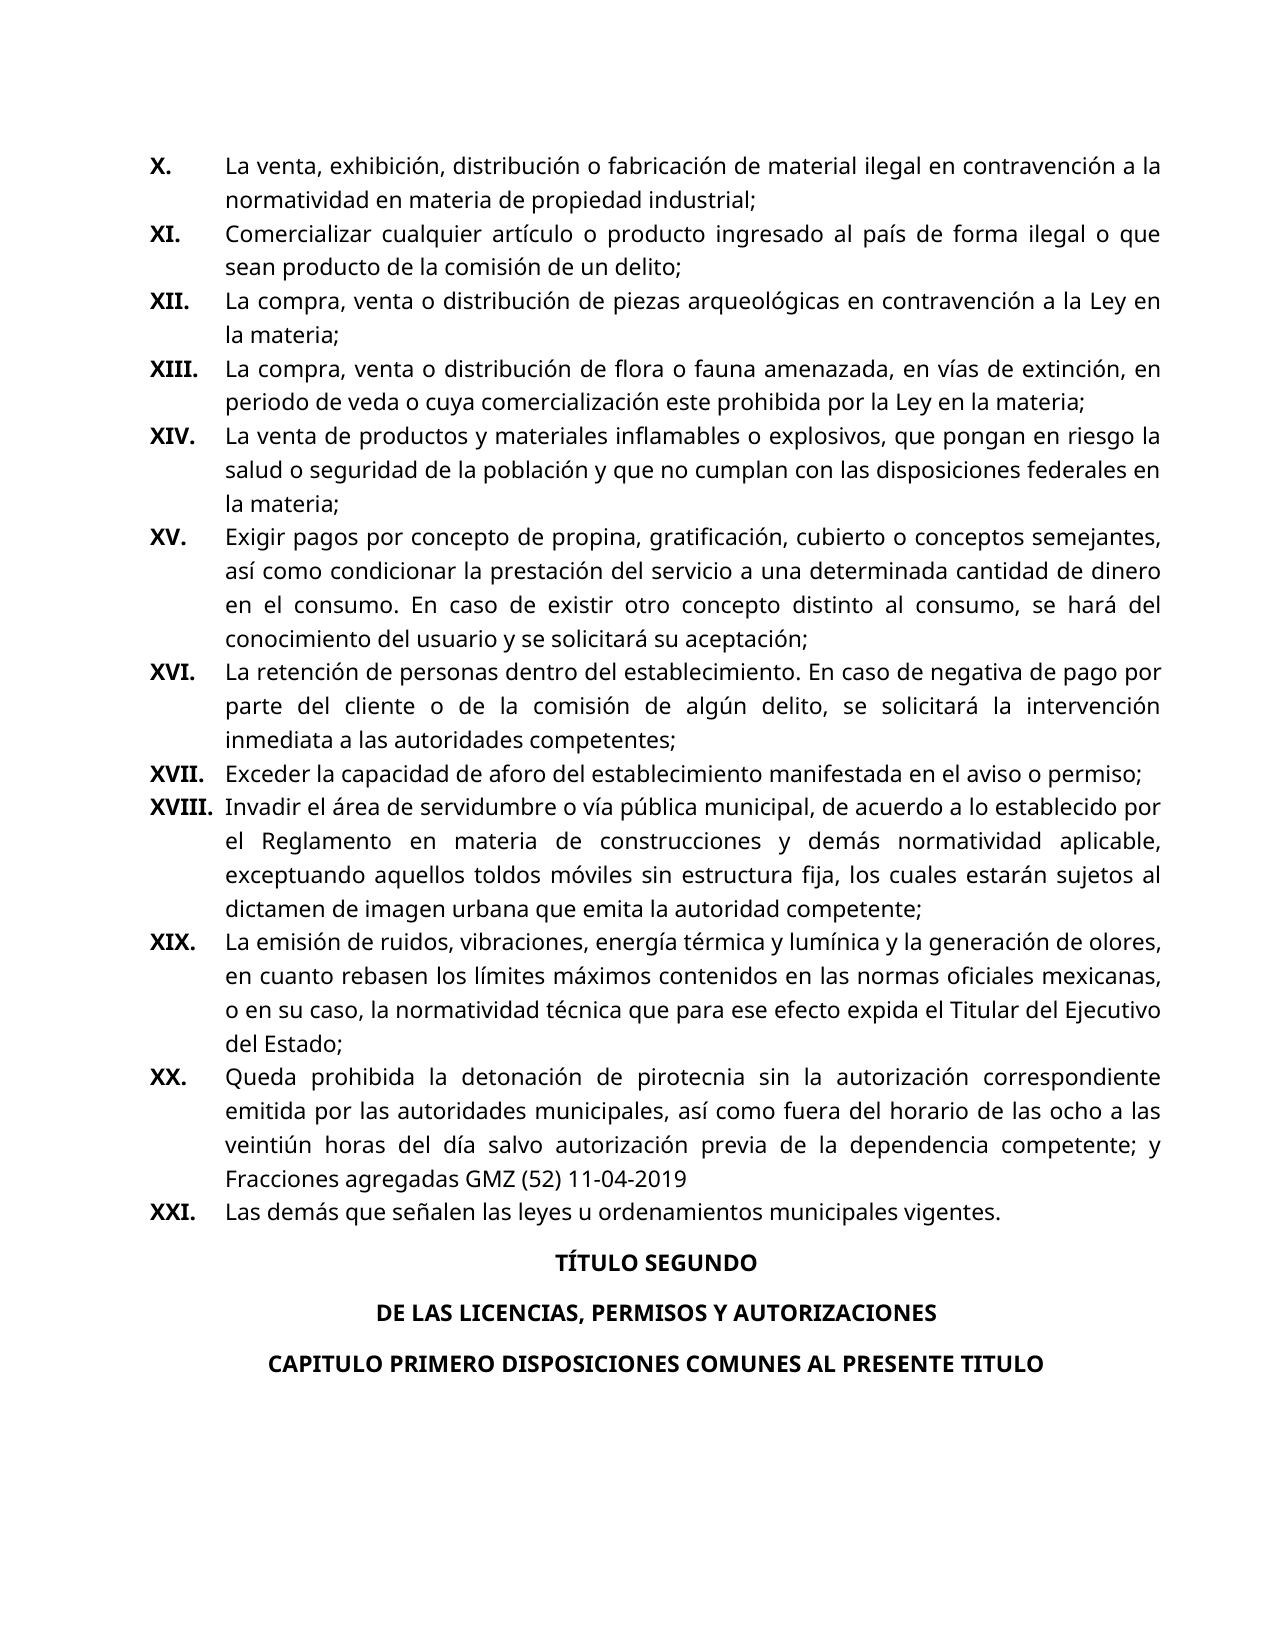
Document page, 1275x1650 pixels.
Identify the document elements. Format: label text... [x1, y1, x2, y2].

list La venta de productos y materiales inflamables o explosivos, que pongan en riesgo la salud o seguridad de la población y que no cumplan con las disposiciones federales en la materia; [150, 420, 1162, 519]
text CAPITULO PRIMERO DISPOSICIONES COMUNES AL PRESENTE TITULO [150, 1347, 1162, 1379]
text TÍTULO SEGUNDO [150, 1247, 1162, 1278]
list Exceder la capacidad de aforo del establecimiento manifestada en el aviso o permiso; [150, 757, 1162, 789]
list Las demás que señalen las leyes u ordenamientos municipales vigentes. [150, 1196, 1162, 1227]
text DE LAS LICENCIAS, PERMISOS Y AUTORIZACIONES [150, 1297, 1162, 1328]
list Invadir el área de servidumbre o vía pública municipal, de acuerdo a lo establecido por el Reglamento en materia de construcciones y demás normatividad aplicable, exceptuando aquellos toldos móviles sin estructura fija, los cuales estarán sujetos al dictamen de imagen urbana que emita la autoridad competente; [150, 791, 1162, 924]
list La venta, exhibición, distribución o fabricación de material ilegal en contravención a la normatividad en materia de propiedad industrial; [150, 150, 1162, 215]
list Queda prohibida la detonación de pirotecnia sin la autorización correspondiente emitida por las autoridades municipales, así como fuera del horario de las ocho a las veintiún horas del día salvo autorización previa de la dependencia competente; y Fracciones agregadas GMZ (52) 11-04-2019 [150, 1061, 1162, 1194]
list La compra, venta o distribución de flora o fauna amenazada, en vías de extinción, en periodo de veda o cuya comercialización este prohibida por la Ley en la materia; [150, 352, 1162, 417]
list La emisión de ruidos, vibraciones, energía térmica y lumínica y la generación de olores, en cuanto rebasen los límites máximos contenidos en las normas oficiales mexicanas, o en su caso, la normatividad técnica que para ese efecto expida el Titular del Ejecutivo del Estado; [150, 926, 1162, 1059]
list La retención de personas dentro del establecimiento. En caso de negativa de pago por parte del cliente o de la comisión de algún delito, se solicitará la intervención inmediata a las autoridades competentes; [150, 656, 1162, 755]
list Exigir pagos por concepto de propina, gratificación, cubierto o conceptos semejantes, así como condicionar la prestación del servicio a una determinada cantidad de dinero en el consumo. En caso de existir otro concepto distinto al consumo, se hará del conocimiento del usuario y se solicitará su aceptación; [150, 521, 1162, 654]
list Comercializar cualquier artículo o producto ingresado al país de forma ilegal o que sean producto de la comisión de un delito; [150, 217, 1162, 282]
list La compra, venta o distribución de piezas arqueológicas en contravención a la Ley en la materia; [150, 285, 1162, 350]
